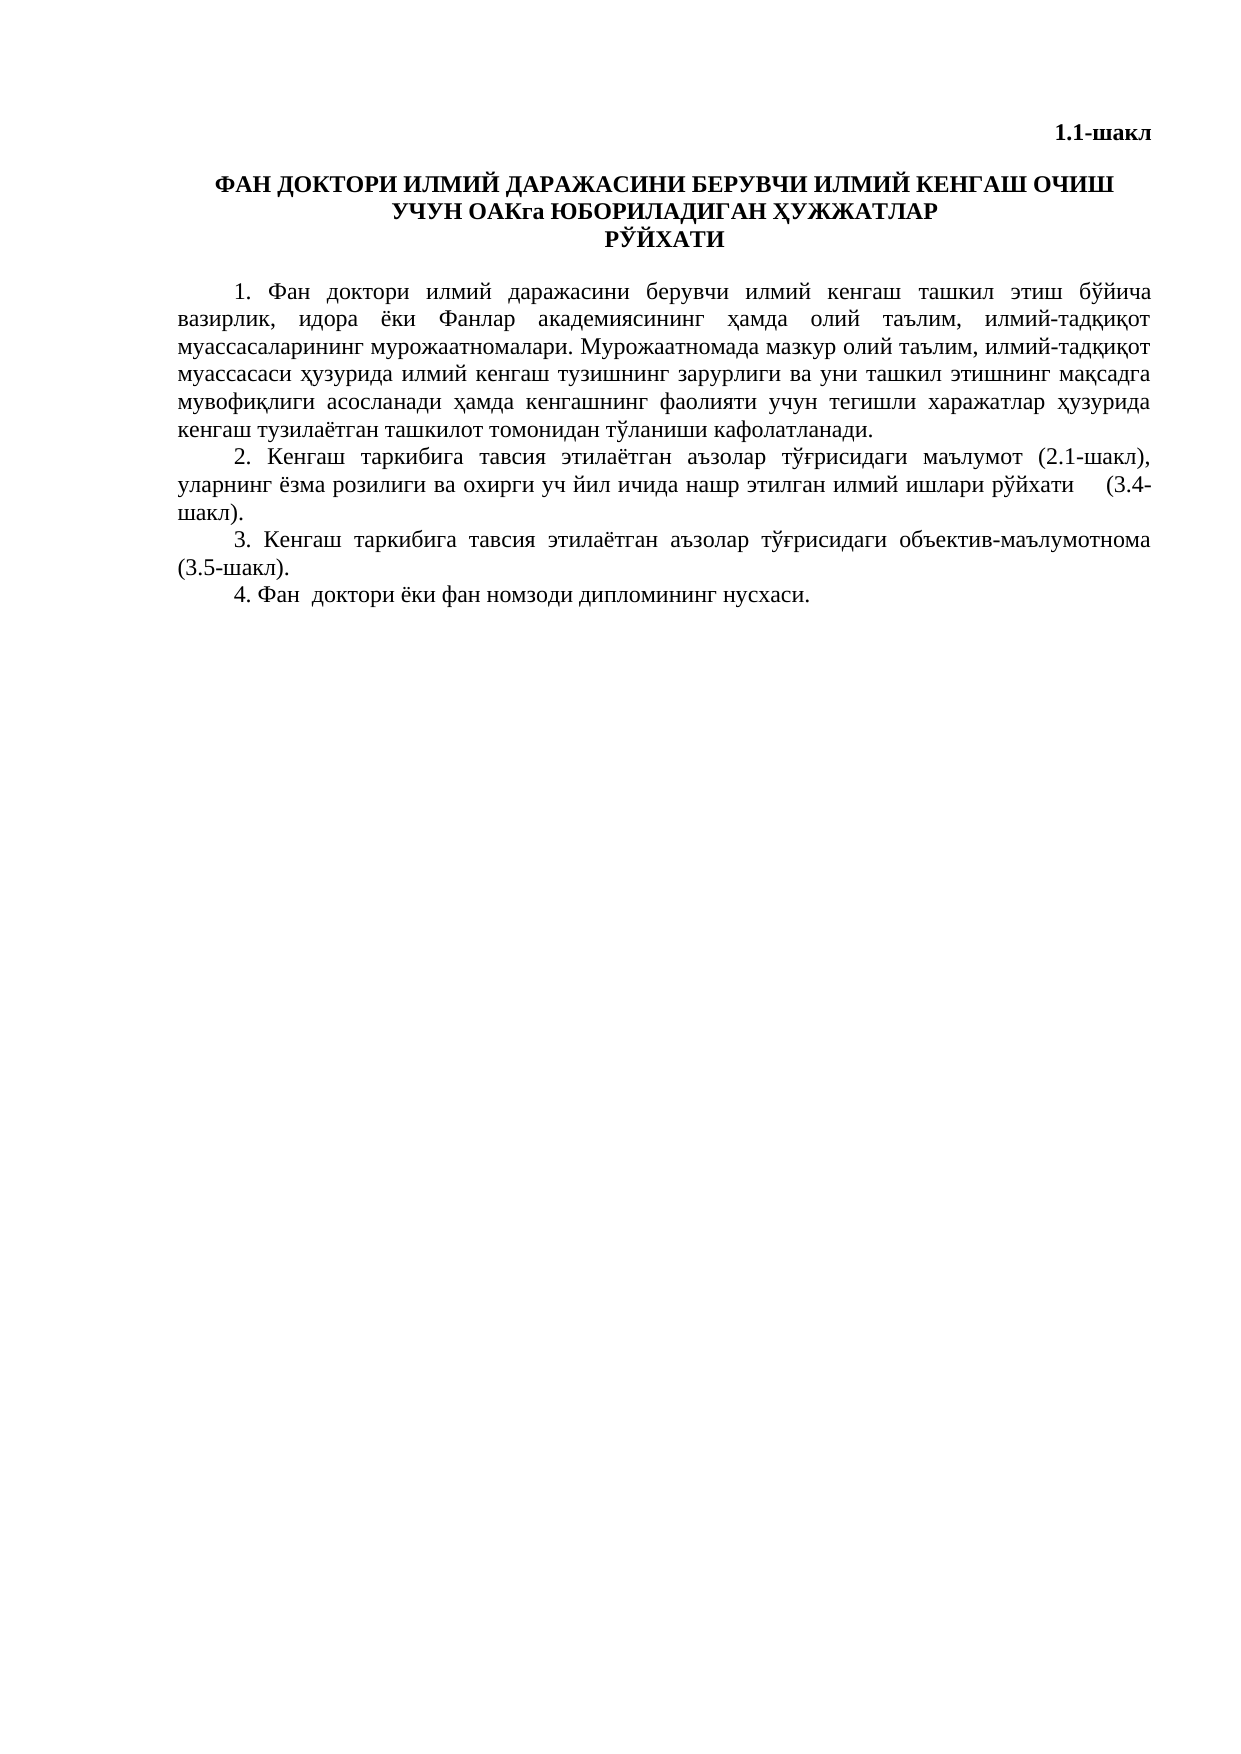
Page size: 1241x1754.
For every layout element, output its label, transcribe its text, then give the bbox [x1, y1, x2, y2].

text 1. Фан доктори илмий даражасини берувчи илмий кенгаш ташкил этиш бўйича вазирлик, идора ёки Фанлар академиясининг ҳамда олий таълим, илмий-тадқиқот муассасаларининг мурожаатномалари. Мурожаатномада мазкур олий таълим, илмий-тадқиқот муассасаси ҳузурида илмий кенгаш тузишнинг зарурлиги ва уни ташкил этишнинг мақсадга мувофиқлиги асосланади ҳамда кенгашнинг фаолияти учун тегишли харажатлар ҳузурида кенгаш тузилаётган ташкилот томонидан тўланиши кафолатланади. [177, 277, 1152, 442]
text 2. Кенгаш таркибига тавсия этилаётган аъзолар тўғрисидаги маълумот (2.1-шакл), уларнинг ёзма розилиги ва охирги уч йил ичида нашр этилган илмий ишлари рўйхати (3.4-шакл). [177, 442, 1152, 525]
text РЎЙХАТИ [177, 225, 1152, 253]
text 3. Кенгаш таркибига тавсия этилаётган аъзолар тўғрисидаги объектив-маълумотнома (3.5-шакл). [177, 525, 1152, 580]
text ФАН ДОКТОРИ ИЛМИЙ ДАРАЖАСИНИ БЕРУВЧИ ИЛМИЙ КЕНГАШ ОЧИШ УЧУН ОАКга ЮБОРИЛАДИГАН ҲУЖЖАТЛАР [177, 170, 1152, 225]
text 4. Фан доктори ёки фан номзоди дипломининг нусхаси. [177, 580, 1152, 608]
text 1.1-шакл [177, 118, 1152, 146]
